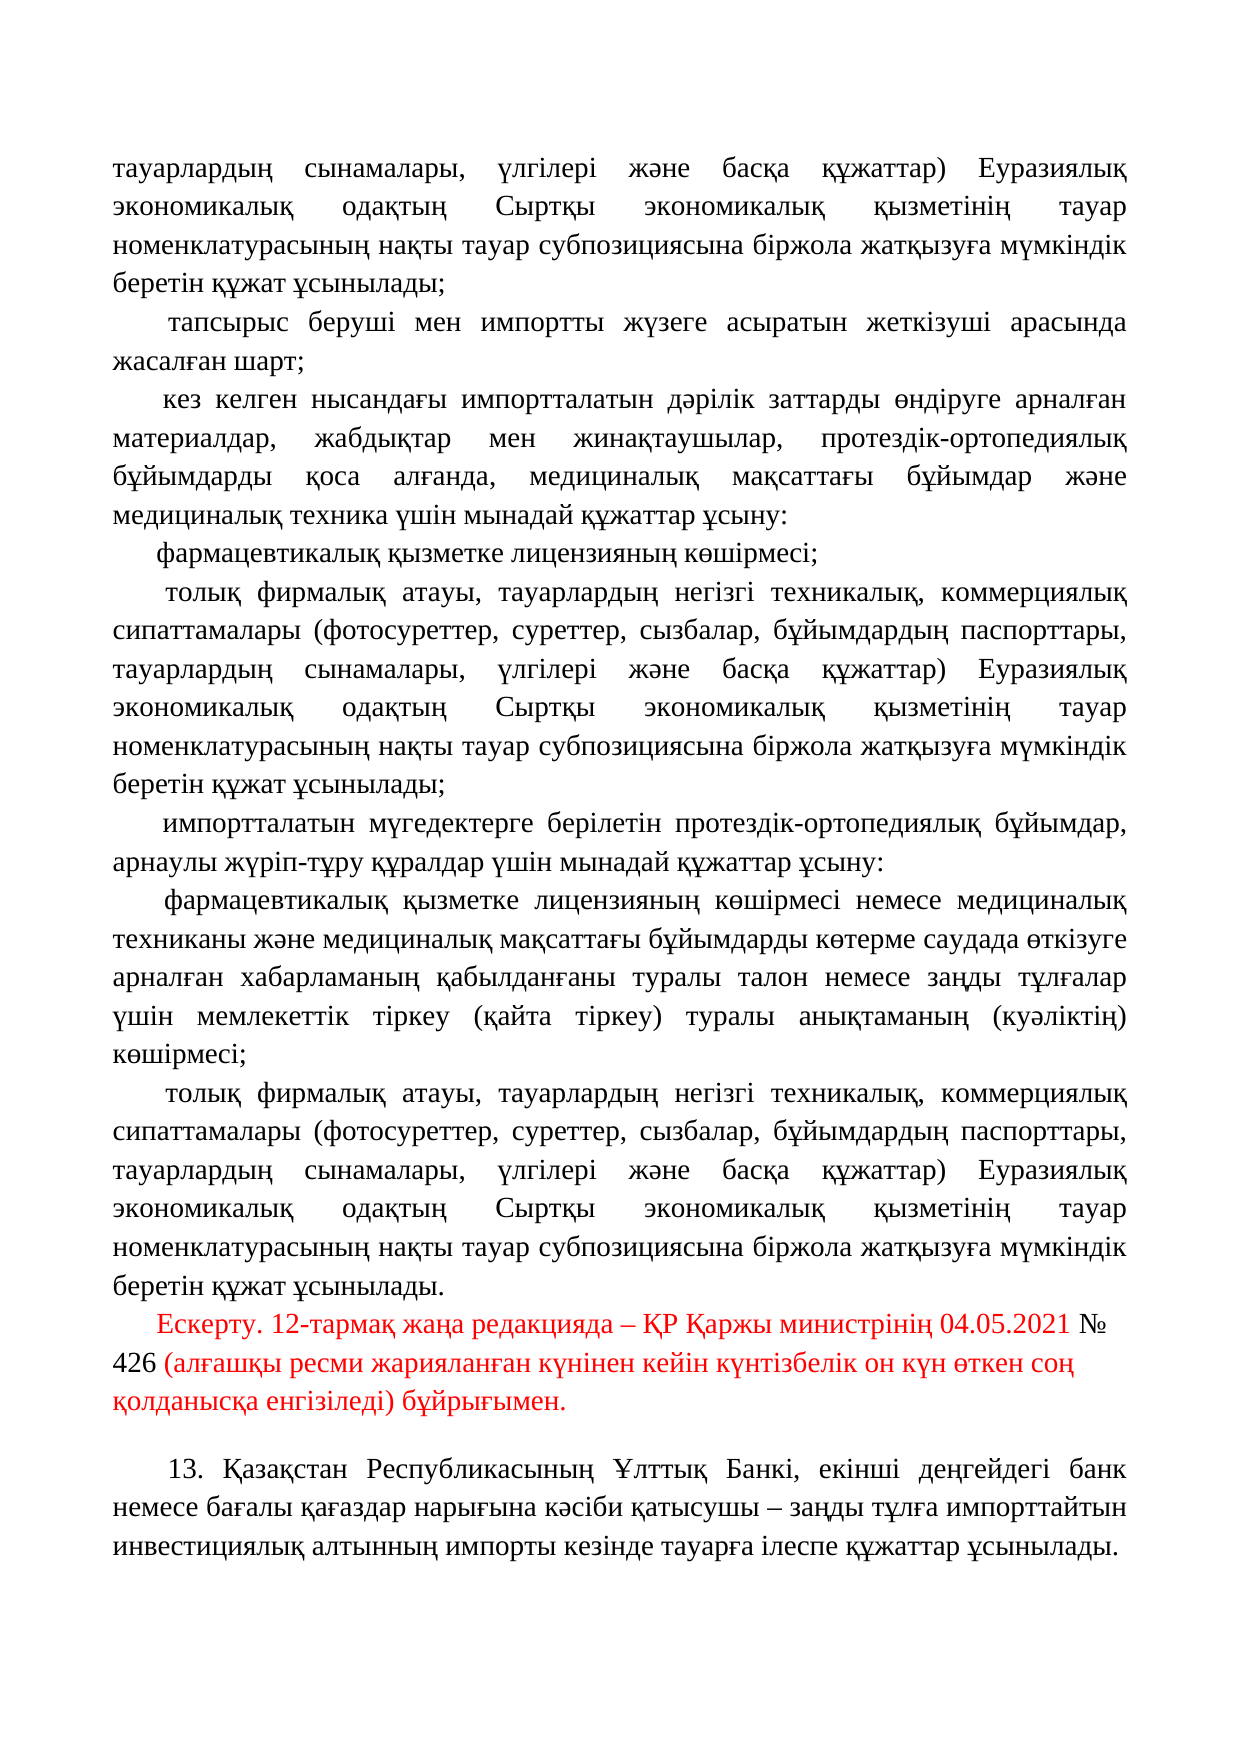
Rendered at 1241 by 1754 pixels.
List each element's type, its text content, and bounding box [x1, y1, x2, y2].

text толық фирмалық атауы, тауарлардың негізгі техникалық, коммерциялық сипаттамалары (фотосуреттер, суреттер, сызбалар, бұйымдардың паспорттары, тауарлардың сынамалары, үлгілері және басқа құжаттар) Еуразиялық экономикалық одақтың Сыртқы экономикалық қызметінің тауар номенклатурасының нақты тауар субпозициясына біржола жатқызуға мүмкіндік беретін құжат ұсынылады. [112, 1075, 1128, 1301]
text 13. Қазақстан Республикасының Ұлттық Банкі, екінші деңгейдегі банк немесе бағалы қағаздар нарығына кәсіби қатысушы – заңды тұлға импорттайтын инвестициялық алтынның импорты кезінде тауарға ілеспе құжаттар ұсынылады. [112, 1451, 1128, 1562]
text кез келген нысандағы импортталатын дәрілік заттарды өндіруге арналған материалдар, жабдықтар мен жинақтаушылар, протездік-ортопедиялық бұйымдарды қоса алғанда, медициналық мақсаттағы бұйымдар және медициналық техника үшін мынадай құжаттар ұсыну: [112, 381, 1128, 530]
text импортталатын мүгедектерге берілетін протездік-ортопедиялық бұйымдар, арнаулы жүріп-тұру құралдар үшін мынадай құжаттар ұсыну: [112, 805, 1128, 877]
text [112, 150, 1128, 299]
text тапсырыс беруші мен импортты жүзеге асыратын жеткізуші арасында жасалған шарт; [112, 304, 1128, 376]
text Ескерту. 12-тармақ жаңа редакцияда – ҚР Қаржы министрінің 04.05.2021 № 426 (алғашқы ресми жарияланған күнінен кейін күнтізбелік он күн өткен соң қолданысқа енгізіледі) бұйрығымен. [112, 1306, 1128, 1447]
text фармацевтикалық қызметке лицензияның көшірмесі; [112, 535, 1128, 569]
text фармацевтикалық қызметке лицензияның көшірмесі немесе медициналық техниканы және медициналық мақсаттағы бұйымдарды көтерме саудада өткізуге арналған хабарламаның қабылданғаны туралы талон немесе заңды тұлғалар үшін мемлекеттік тіркеу (қайта тіркеу) туралы анықтаманың (куәліктің) көшірмесі; [112, 882, 1128, 1070]
